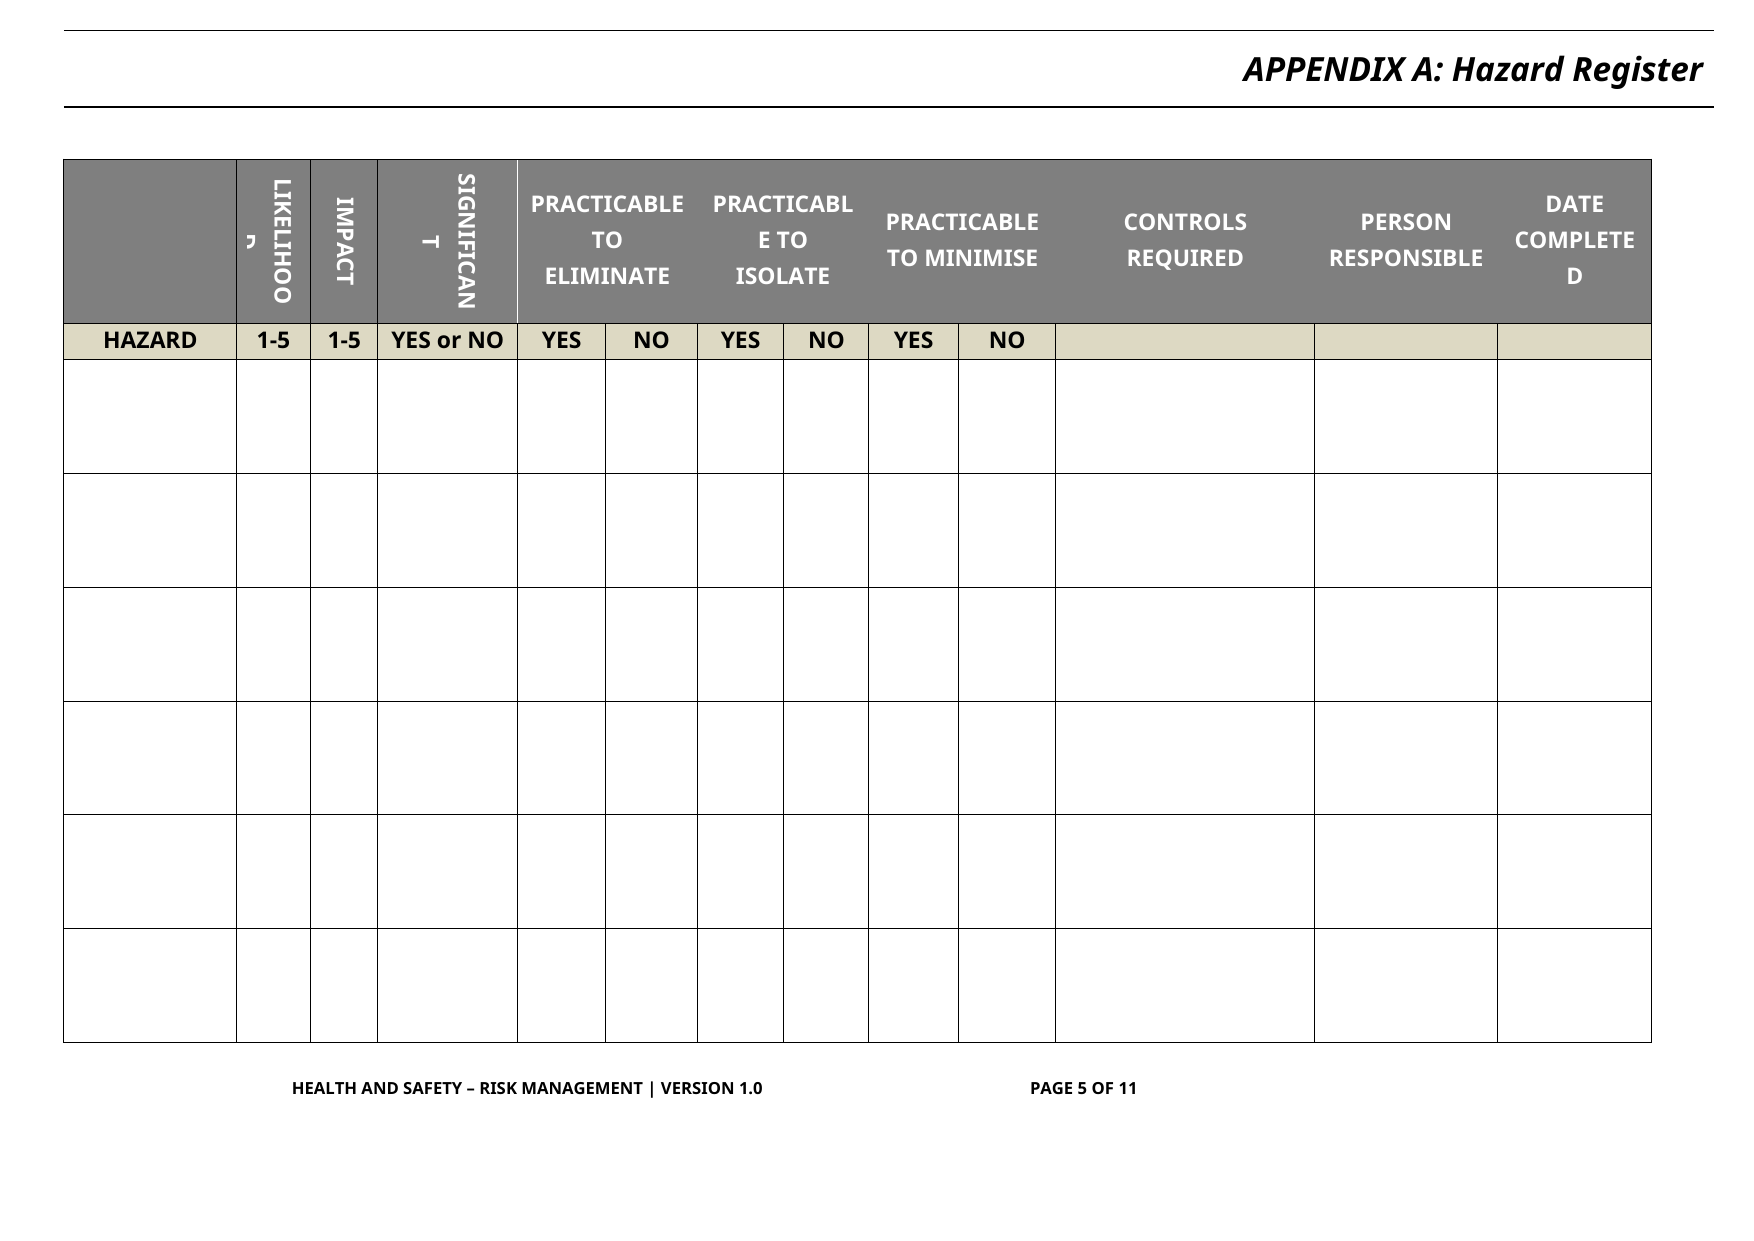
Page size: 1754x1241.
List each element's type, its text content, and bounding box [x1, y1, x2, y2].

table_header [64, 160, 236, 323]
table_cell [378, 588, 517, 701]
table_cell HAZARD [64, 324, 236, 359]
table_cell [1315, 929, 1497, 1042]
table_cell [1498, 360, 1651, 473]
table_cell [64, 360, 236, 473]
table_cell [518, 815, 605, 928]
table_cell [1498, 929, 1651, 1042]
table_cell [869, 815, 958, 928]
table_header PRACTICABLE TO MINIMISE [869, 160, 1056, 323]
table_cell [378, 360, 517, 473]
table_cell [1056, 474, 1314, 587]
table_cell [1315, 474, 1497, 587]
table_cell [606, 474, 697, 587]
table_cell NO [784, 324, 868, 359]
table_cell [869, 929, 958, 1042]
table_cell [784, 360, 868, 473]
table_cell [518, 588, 605, 701]
table_cell [869, 702, 958, 814]
table_cell [64, 929, 236, 1042]
table_cell [1056, 929, 1314, 1042]
table_cell NO [606, 324, 697, 359]
table_cell NO [959, 324, 1055, 359]
table_cell [1056, 360, 1314, 473]
table_cell [378, 474, 517, 587]
table_cell [959, 702, 1055, 814]
table_cell [784, 588, 868, 701]
table_cell [518, 702, 605, 814]
table_cell [698, 702, 783, 814]
table_cell [1315, 588, 1497, 701]
table_cell [311, 474, 377, 587]
table_header PRACTICABLE TO ELIMINATE [518, 160, 697, 323]
table_cell YES [518, 324, 605, 359]
table_cell [237, 474, 310, 587]
table_cell [698, 360, 783, 473]
table_cell [378, 702, 517, 814]
table_cell [698, 815, 783, 928]
table_cell [1498, 324, 1651, 359]
table_cell [869, 588, 958, 701]
table_cell [1056, 702, 1314, 814]
table_cell [1056, 588, 1314, 701]
table_cell [64, 815, 236, 928]
table_cell [1498, 474, 1651, 587]
table_cell [1056, 324, 1314, 359]
table_cell [869, 360, 958, 473]
table_cell [1315, 324, 1497, 359]
table_cell [237, 702, 310, 814]
table_cell 1-5 [311, 324, 377, 359]
table_cell [698, 929, 783, 1042]
table_cell [784, 702, 868, 814]
table_cell [518, 929, 605, 1042]
table_cell [1498, 702, 1651, 814]
table_header SIGNIFICANT [378, 160, 517, 323]
table_header CONTROLS REQUIRED [1056, 160, 1314, 323]
table_cell [237, 588, 310, 701]
table_cell [869, 474, 958, 587]
table_cell [1498, 815, 1651, 928]
table_cell [237, 929, 310, 1042]
table_cell [784, 815, 868, 928]
table_cell YES [698, 324, 783, 359]
table_cell [64, 588, 236, 701]
table_cell [378, 929, 517, 1042]
table_cell [698, 588, 783, 701]
table_cell YES or NO [378, 324, 517, 359]
table_cell [1498, 588, 1651, 701]
table_cell [1315, 815, 1497, 928]
table_header PRACTICABLE TO ISOLATE [697, 160, 869, 323]
table_cell [518, 474, 605, 587]
table_cell [237, 815, 310, 928]
table_cell [784, 474, 868, 587]
table_header LIKELIHOOD [237, 160, 310, 323]
table_cell [311, 360, 377, 473]
table_cell [311, 815, 377, 928]
table_cell [311, 702, 377, 814]
table_cell [64, 702, 236, 814]
table_cell [959, 815, 1055, 928]
table_cell [959, 588, 1055, 701]
table_cell [606, 360, 697, 473]
table_cell [959, 474, 1055, 587]
table_cell [698, 474, 783, 587]
table_cell [378, 815, 517, 928]
table_cell [311, 588, 377, 701]
table_cell [1056, 815, 1314, 928]
table_cell YES [869, 324, 958, 359]
table_cell [606, 702, 697, 814]
table_header DATE COMPLETED [1498, 160, 1651, 323]
table_cell [311, 929, 377, 1042]
table_cell [606, 588, 697, 701]
table_header PERSON RESPONSIBLE [1314, 160, 1498, 323]
table_cell [237, 360, 310, 473]
table_cell [606, 815, 697, 928]
table_header IMPACT [311, 160, 377, 323]
table_cell [606, 929, 697, 1042]
table_cell [959, 360, 1055, 473]
table_cell 1-5 [237, 324, 310, 359]
table_cell [1315, 702, 1497, 814]
table_cell [518, 360, 605, 473]
table_cell [959, 929, 1055, 1042]
table_cell [1315, 360, 1497, 473]
table_cell [64, 474, 236, 587]
table_cell [784, 929, 868, 1042]
